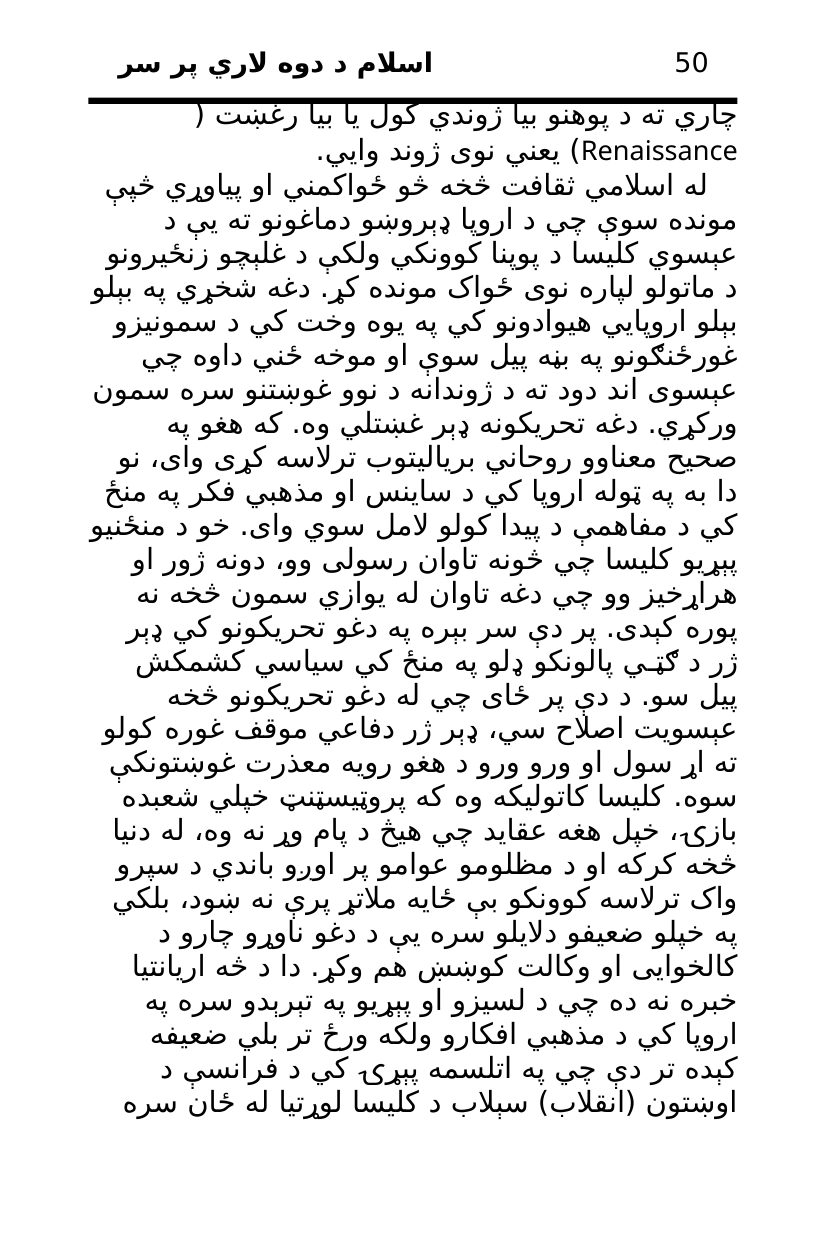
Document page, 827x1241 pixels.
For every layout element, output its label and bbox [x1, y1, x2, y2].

text [89, 168, 738, 1119]
text [89, 98, 738, 168]
